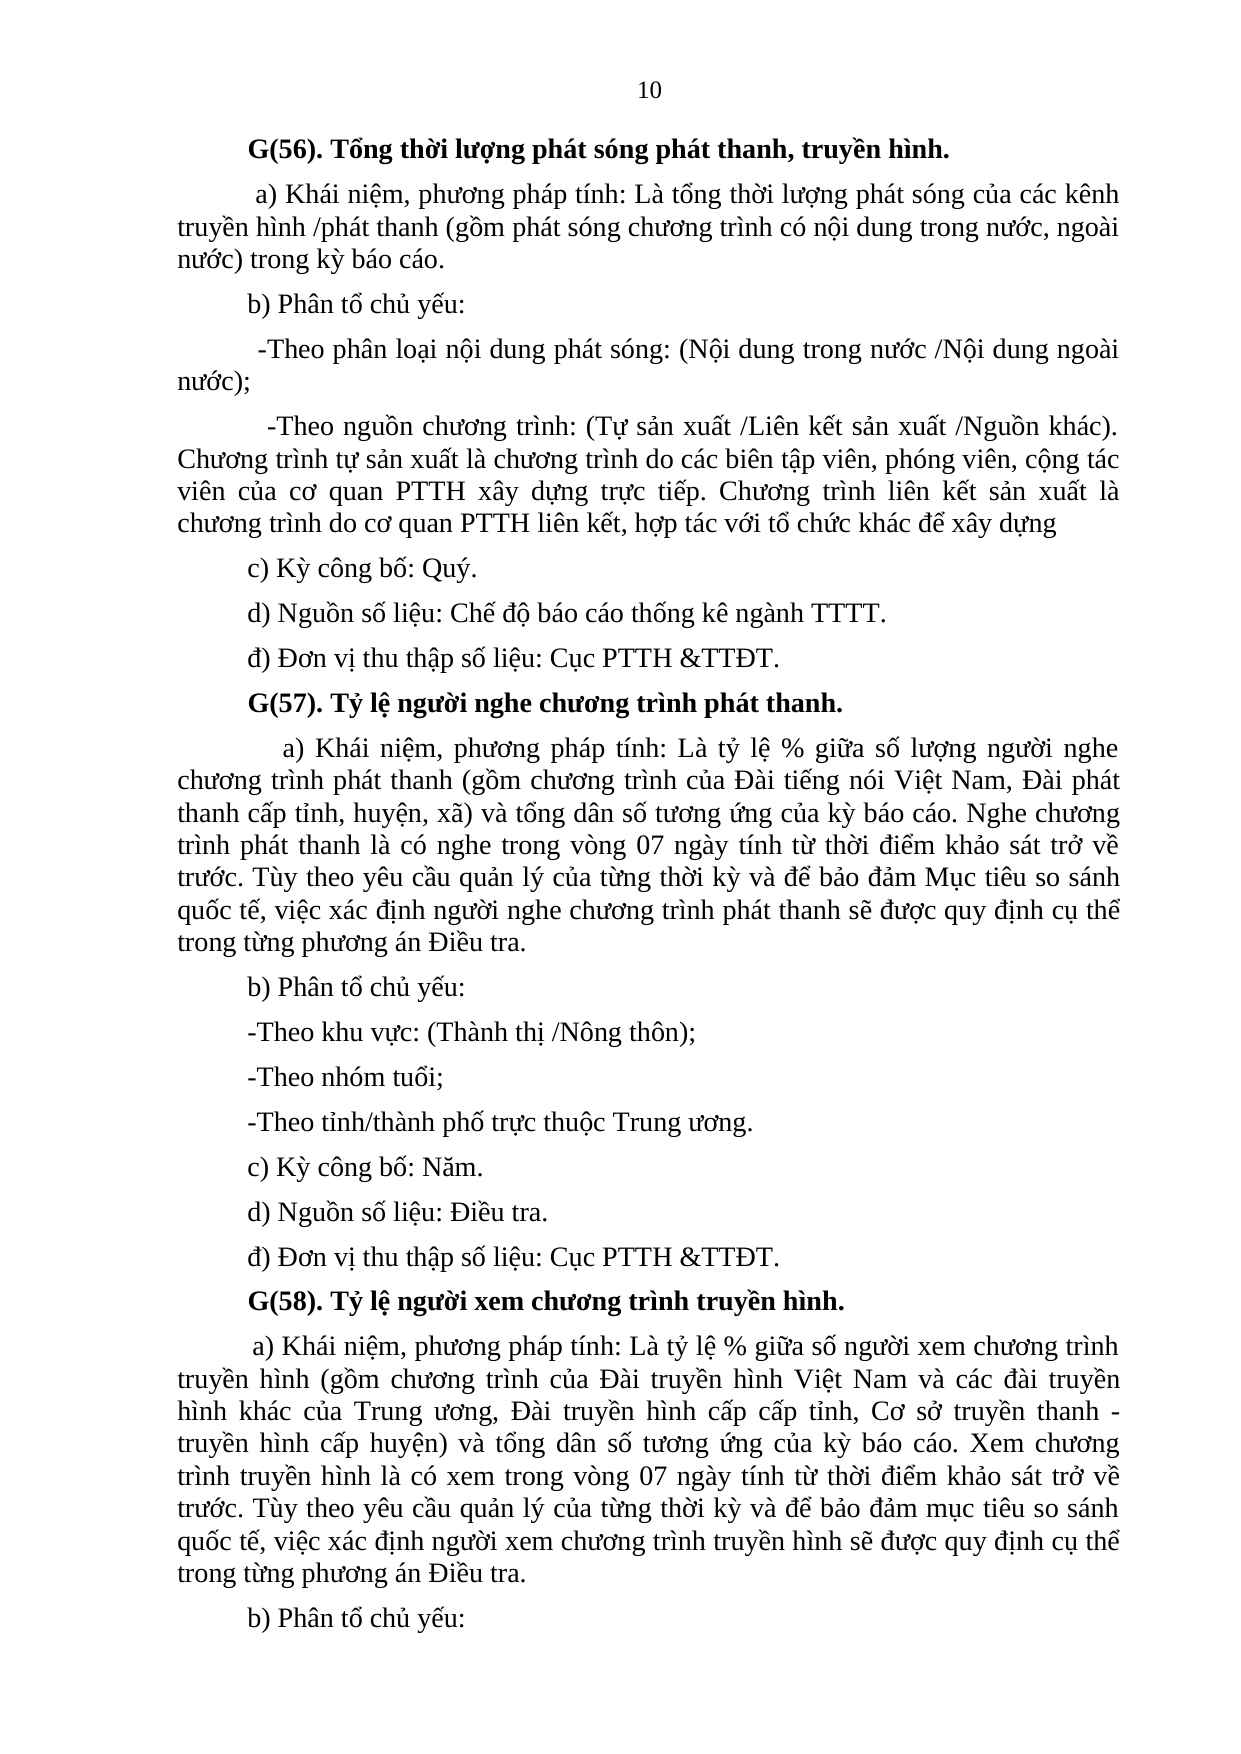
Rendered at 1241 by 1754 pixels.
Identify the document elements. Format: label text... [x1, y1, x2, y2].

text b) Phân tổ chủ yếu: [177, 1601, 1122, 1633]
text G(58). Tỷ lệ người xem chương trình truyền hình. [177, 1284, 1122, 1317]
text a) Khái niệm, phương pháp tính: Là tổng thời lượng phát sóng của các kênh truyền hình /phát thanh (gồm phát sóng chương trình có nội dung trong nước, ngoài nước) trong kỳ báo cáo. [177, 177, 1122, 274]
text c) Kỳ công bố: Quý. [177, 551, 1122, 584]
text d) Nguồn số liệu: Điều tra. [177, 1195, 1122, 1227]
text -Theo phân loại nội dung phát sóng: (Nội dung trong nước /Nội dung ngoài nước); [177, 332, 1122, 397]
text a) Khái niệm, phương pháp tính: Là tỷ lệ % giữa số lượng người nghe chương trình phát thanh (gồm chương trình của Đài tiếng nói Việt Nam, Đài phát thanh cấp tỉnh, huyện, xã) và tổng dân số tương ứng của kỳ báo cáo. Nghe chương trình phát thanh là có nghe trong vòng 07 ngày tính từ thời điểm khảo sát trở về trước. Tùy theo yêu cầu quản lý của từng thời kỳ và để bảo đảm Mục tiêu so sánh quốc tế, việc xác định người nghe chương trình phát thanh sẽ được quy định cụ thể trong từng phương án Điều tra. [177, 731, 1122, 958]
text -Theo tỉnh/thành phố trực thuộc Trung ương. [177, 1105, 1122, 1137]
text đ) Đơn vị thu thập số liệu: Cục PTTH &TTĐT. [177, 641, 1122, 673]
text G(57). Tỷ lệ người nghe chương trình phát thanh. [177, 686, 1122, 718]
text G(56). Tổng thời lượng phát sóng phát thanh, truyền hình. [177, 132, 1122, 165]
text b) Phân tổ chủ yếu: [177, 970, 1122, 1003]
text đ) Đơn vị thu thập số liệu: Cục PTTH &TTĐT. [177, 1239, 1122, 1272]
text a) Khái niệm, phương pháp tính: Là tỷ lệ % giữa số người xem chương trình truyền hình (gồm chương trình của Đài truyền hình Việt Nam và các đài truyền hình khác của Trung ương, Đài truyền hình cấp cấp tỉnh, Cơ sở truyền thanh - truyền hình cấp huyện) và tổng dân số tương ứng của kỳ báo cáo. Xem chương trình truyền hình là có xem trong vòng 07 ngày tính từ thời điểm khảo sát trở về trước. Tùy theo yêu cầu quản lý của từng thời kỳ và để bảo đảm mục tiêu so sánh quốc tế, việc xác định người xem chương trình truyền hình sẽ được quy định cụ thể trong từng phương án Điều tra. [177, 1329, 1122, 1588]
text c) Kỳ công bố: Năm. [177, 1150, 1122, 1182]
text -Theo khu vực: (Thành thị /Nông thôn); [177, 1015, 1122, 1047]
text d) Nguồn số liệu: Chế độ báo cáo thống kê ngành TTTT. [177, 596, 1122, 629]
text b) Phân tổ chủ yếu: [177, 287, 1122, 319]
text -Theo nguồn chương trình: (Tự sản xuất /Liên kết sản xuất /Nguồn khác). Chương trình tự sản xuất là chương trình do các biên tập viên, phóng viên, cộng tác viên của cơ quan PTTH xây dựng trực tiếp. Chương trình liên kết sản xuất là chương trình do cơ quan PTTH liên kết, hợp tác với tổ chức khác để xây dựng [177, 409, 1122, 539]
text -Theo nhóm tuổi; [177, 1060, 1122, 1092]
